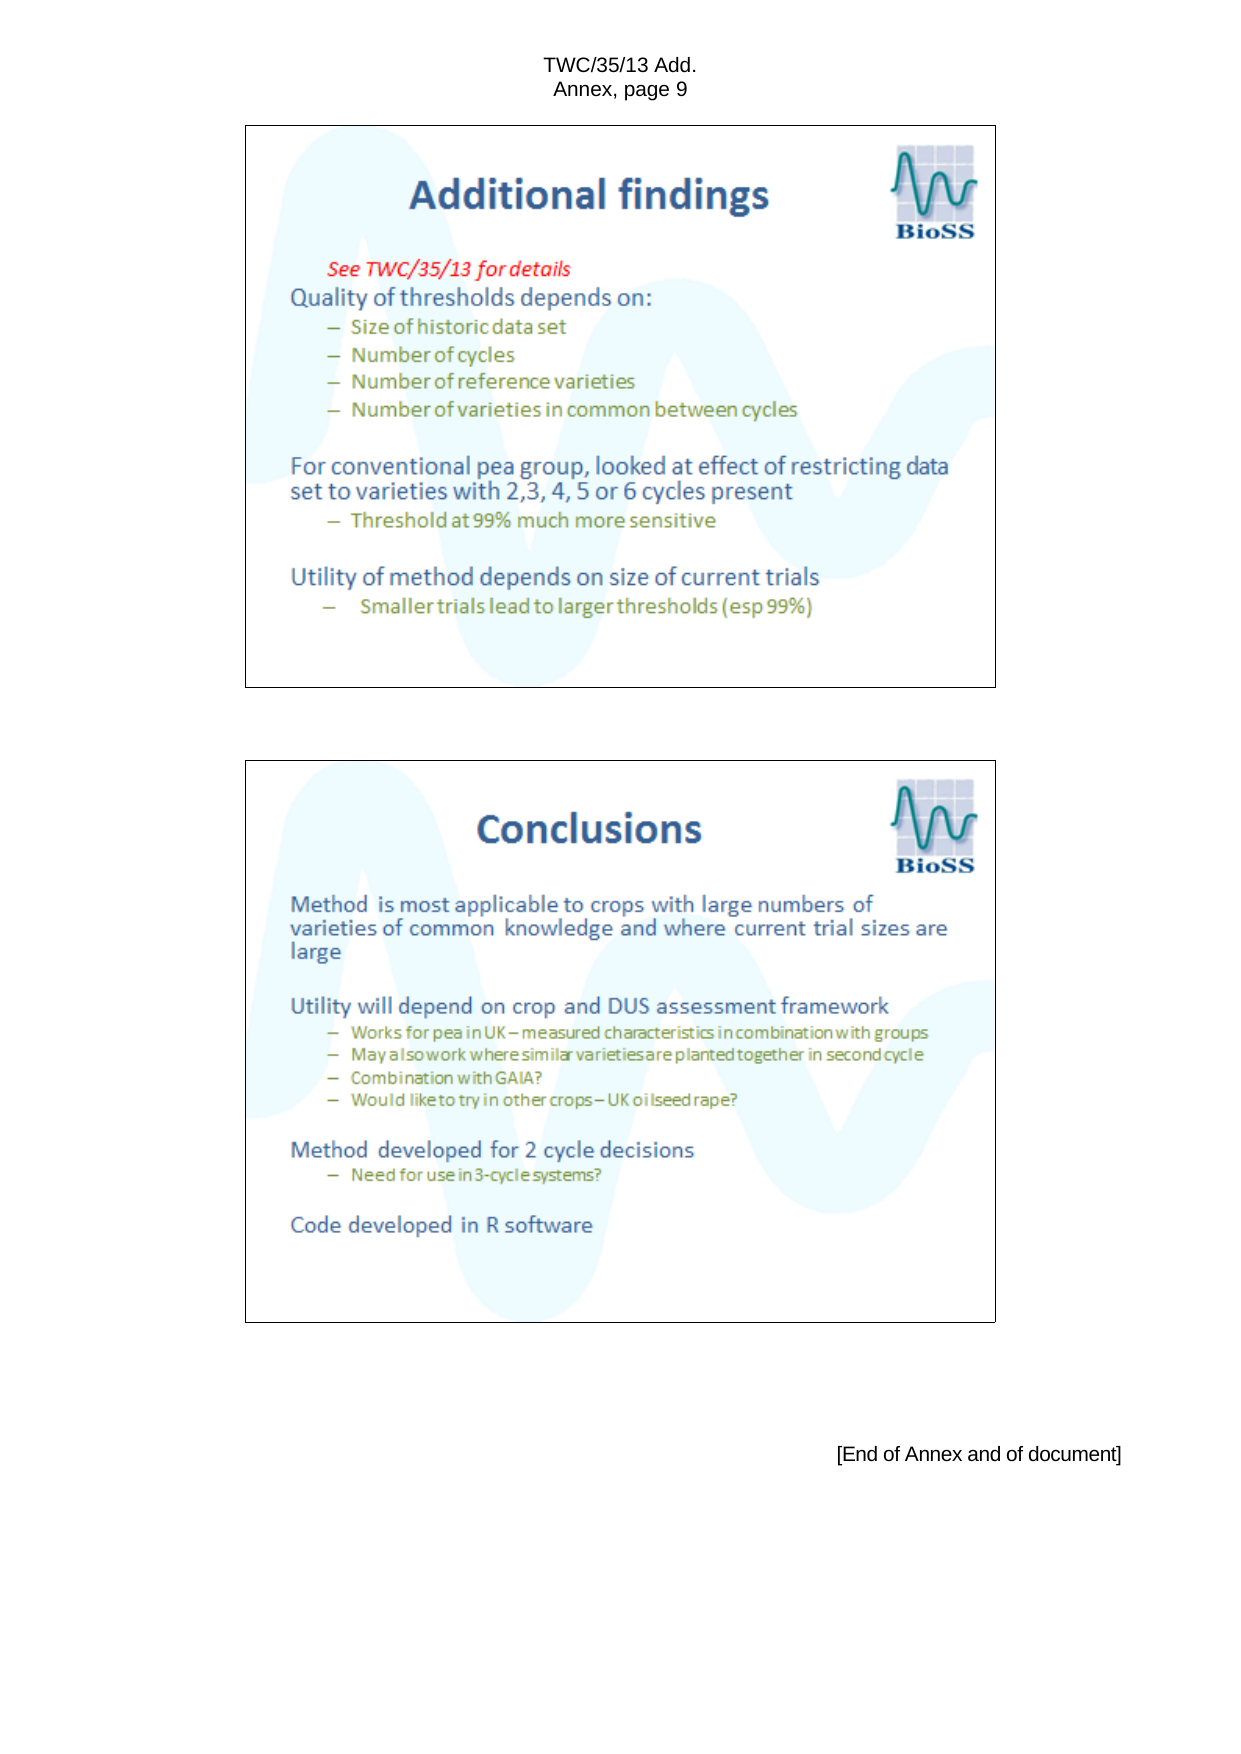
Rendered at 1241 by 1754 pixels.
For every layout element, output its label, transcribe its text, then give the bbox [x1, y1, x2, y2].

picture [246, 761, 995, 1322]
text [End of Annex and of document] [118, 1442, 1122, 1466]
picture [246, 126, 995, 687]
